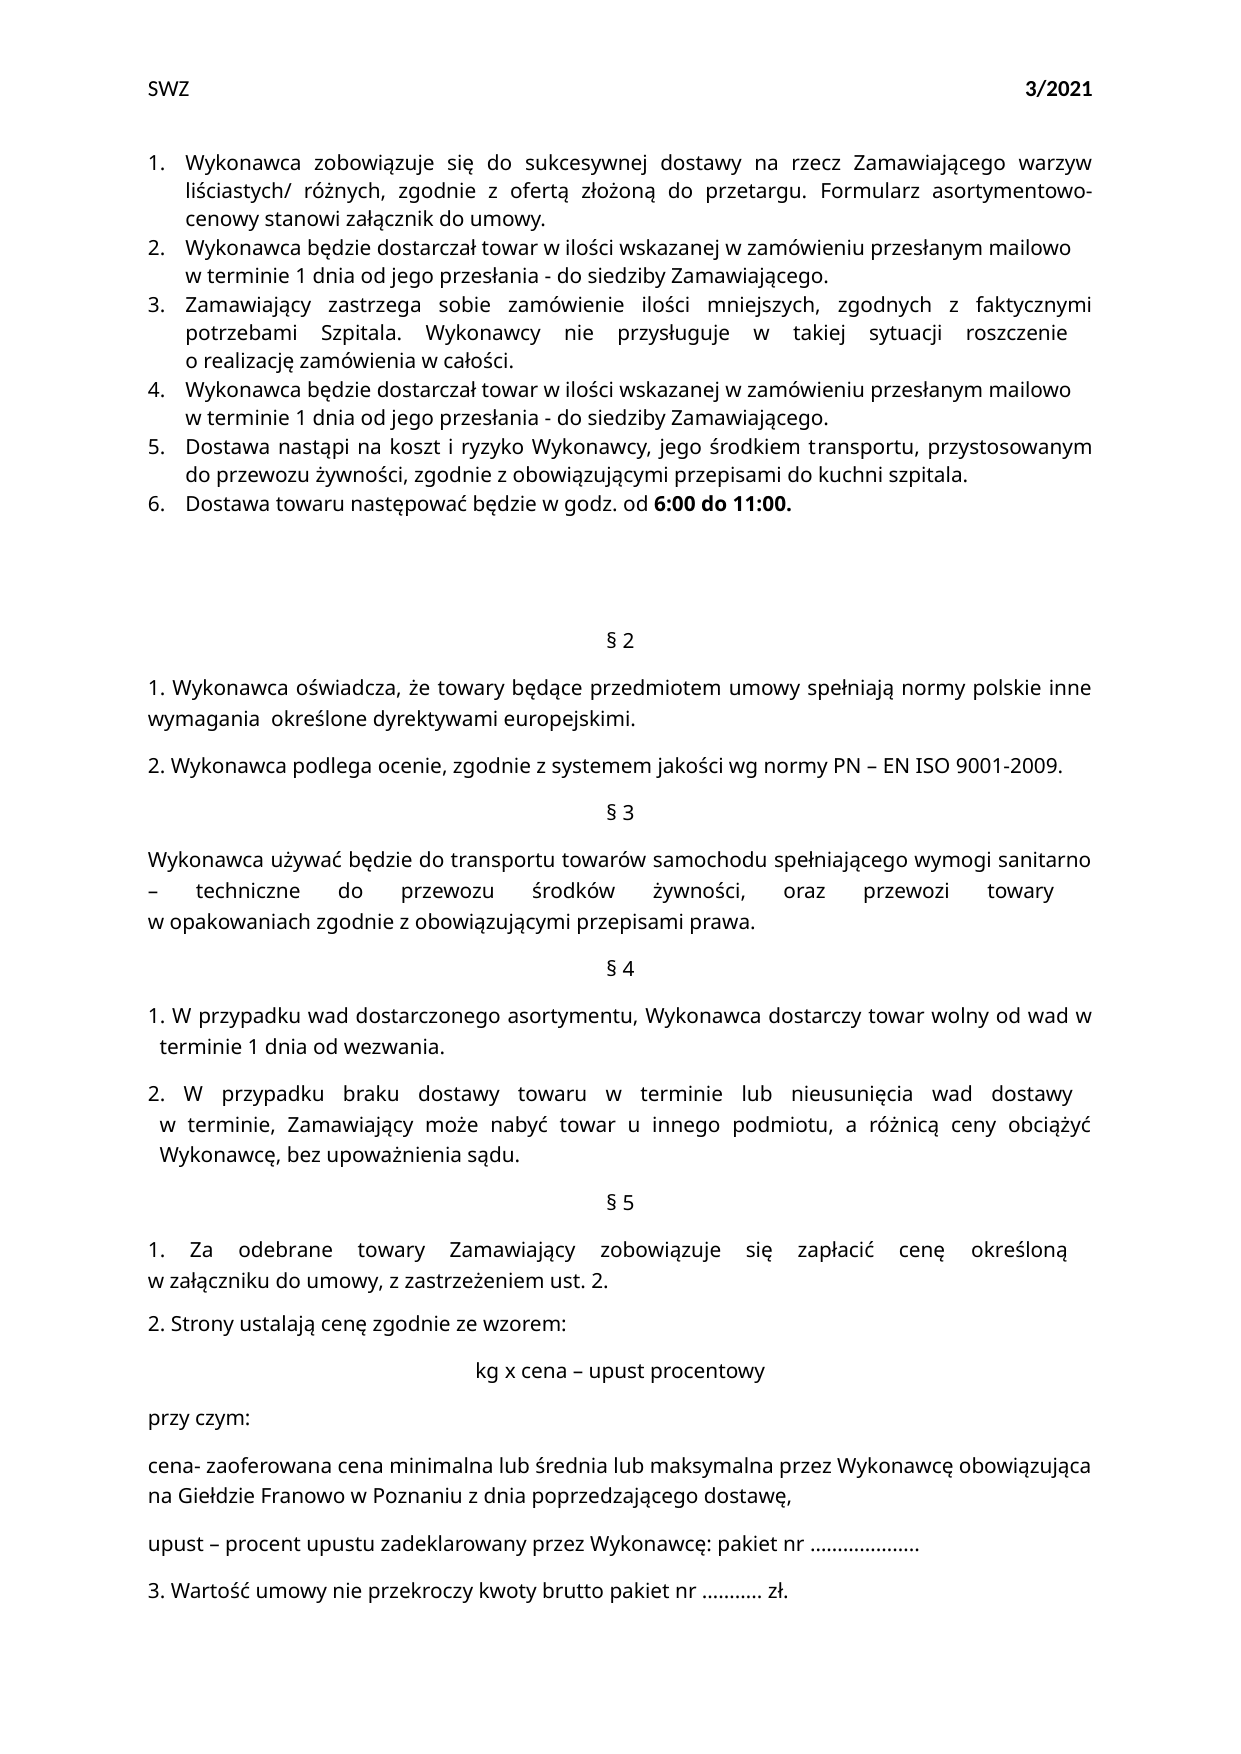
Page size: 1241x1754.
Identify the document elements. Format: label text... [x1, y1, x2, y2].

text Wykonawca używać będzie do transportu towarów samochodu spełniającego wymogi sanitarno – techniczne do przewozu środków żywności, oraz przewozi towary w opakowaniach zgodnie z obowiązującymi przepisami prawa. [148, 846, 1093, 935]
text 1. W przypadku wad dostarczonego asortymentu, Wykonawca dostarczy towar wolny od wad w terminie 1 dnia od wezwania. [148, 1001, 1093, 1061]
text 3. Wartość umowy nie przekroczy kwoty brutto pakiet nr ……….. zł. [148, 1576, 1093, 1604]
text cena- zaoferowana cena minimalna lub średnia lub maksymalna przez Wykonawcę obowiązująca na Giełdzie Franowo w Poznaniu z dnia poprzedzającego dostawę, [148, 1451, 1093, 1510]
list Dostawa towaru następować będzie w godz. od 6:00 do 11:00. [148, 489, 1093, 517]
text 2. Strony ustalają cenę zgodnie ze wzorem: [148, 1309, 1093, 1337]
text 2. Wykonawca podlega ocenie, zgodnie z systemem jakości wg normy PN – EN ISO 9001-2009. [148, 751, 1093, 779]
list Wykonawca zobowiązuje się do sukcesywnej dostawy na rzecz Zamawiającego warzyw liściastych/ różnych, zgodnie z ofertą złożoną do przetargu. Formularz asortymentowo-cenowy stanowi załącznik do umowy. [148, 148, 1093, 233]
text § 2 [148, 564, 1093, 654]
text § 5 [148, 1188, 1093, 1216]
text przy czym: [148, 1403, 1093, 1432]
text § 3 [148, 798, 1093, 827]
list Dostawa nastąpi na koszt i ryzyko Wykonawcy, jego środkiem transportu, przystosowanym do przewozu żywności, zgodnie z obowiązującymi przepisami do kuchni szpitala. [148, 432, 1093, 489]
list Zamawiający zastrzega sobie zamówienie ilości mniejszych, zgodnych z faktycznymi potrzebami Szpitala. Wykonawcy nie przysługuje w takiej sytuacji roszczenie o realizację zamówienia w całości. [148, 290, 1093, 375]
text upust – procent upustu zadeklarowany przez Wykonawcę: pakiet nr ……………….. [148, 1529, 1093, 1557]
list Wykonawca będzie dostarczał towar w ilości wskazanej w zamówieniu przesłanym mailowo w terminie 1 dnia od jego przesłania - do siedziby Zamawiającego. [148, 233, 1093, 290]
list Wykonawca będzie dostarczał towar w ilości wskazanej w zamówieniu przesłanym mailowo w terminie 1 dnia od jego przesłania - do siedziby Zamawiającego. [148, 375, 1093, 432]
text 1. Za odebrane towary Zamawiający zobowiązuje się zapłacić cenę określoną w załączniku do umowy, z zastrzeżeniem ust. 2. [148, 1235, 1093, 1294]
text 2. W przypadku braku dostawy towaru w terminie lub nieusunięcia wad dostawy w terminie, Zamawiający może nabyć towar u innego podmiotu, a różnicą ceny obciążyć Wykonawcę, bez upoważnienia sądu. [148, 1079, 1093, 1169]
text § 4 [148, 954, 1093, 983]
text kg x cena – upust procentowy [148, 1356, 1093, 1385]
text 1. Wykonawca oświadcza, że towary będące przedmiotem umowy spełniają normy polskie inne wymagania określone dyrektywami europejskimi. [148, 673, 1093, 732]
